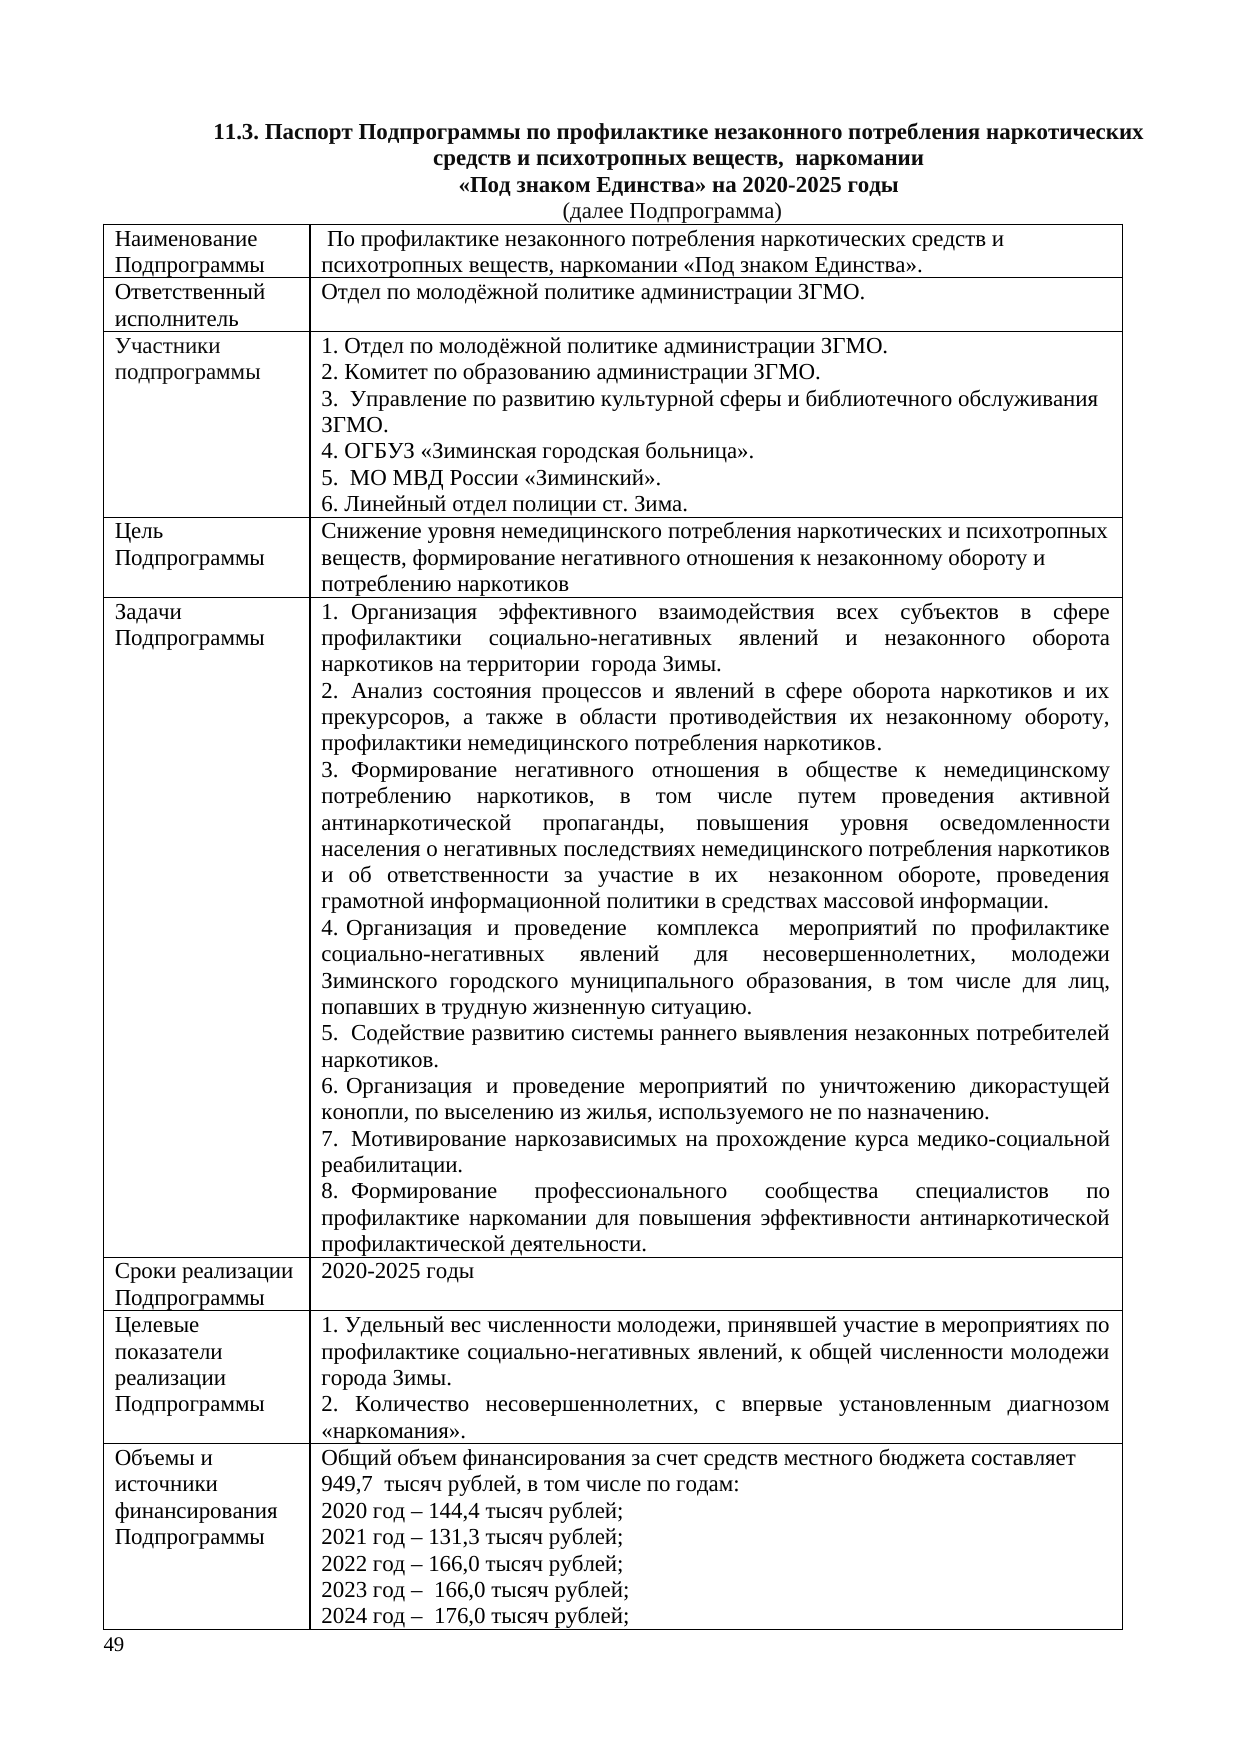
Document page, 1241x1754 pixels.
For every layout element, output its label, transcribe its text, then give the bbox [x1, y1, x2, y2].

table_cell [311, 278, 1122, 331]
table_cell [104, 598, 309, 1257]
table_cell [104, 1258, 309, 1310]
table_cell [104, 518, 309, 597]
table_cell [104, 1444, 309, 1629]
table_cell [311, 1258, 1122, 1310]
list 11.3. Паспорт Подпрограммы по профилактике незаконного потребления наркотических средств и психотропных веществ, наркомании [191, 118, 1166, 171]
text (далее Подпрограмма) [178, 197, 1166, 223]
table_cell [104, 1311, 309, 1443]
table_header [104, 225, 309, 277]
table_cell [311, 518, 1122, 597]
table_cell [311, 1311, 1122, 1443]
list «Под знаком Единства» на 2020-2025 годы [191, 171, 1166, 197]
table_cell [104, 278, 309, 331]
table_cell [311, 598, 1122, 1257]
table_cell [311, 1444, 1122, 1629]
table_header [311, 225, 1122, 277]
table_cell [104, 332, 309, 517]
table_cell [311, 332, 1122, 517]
